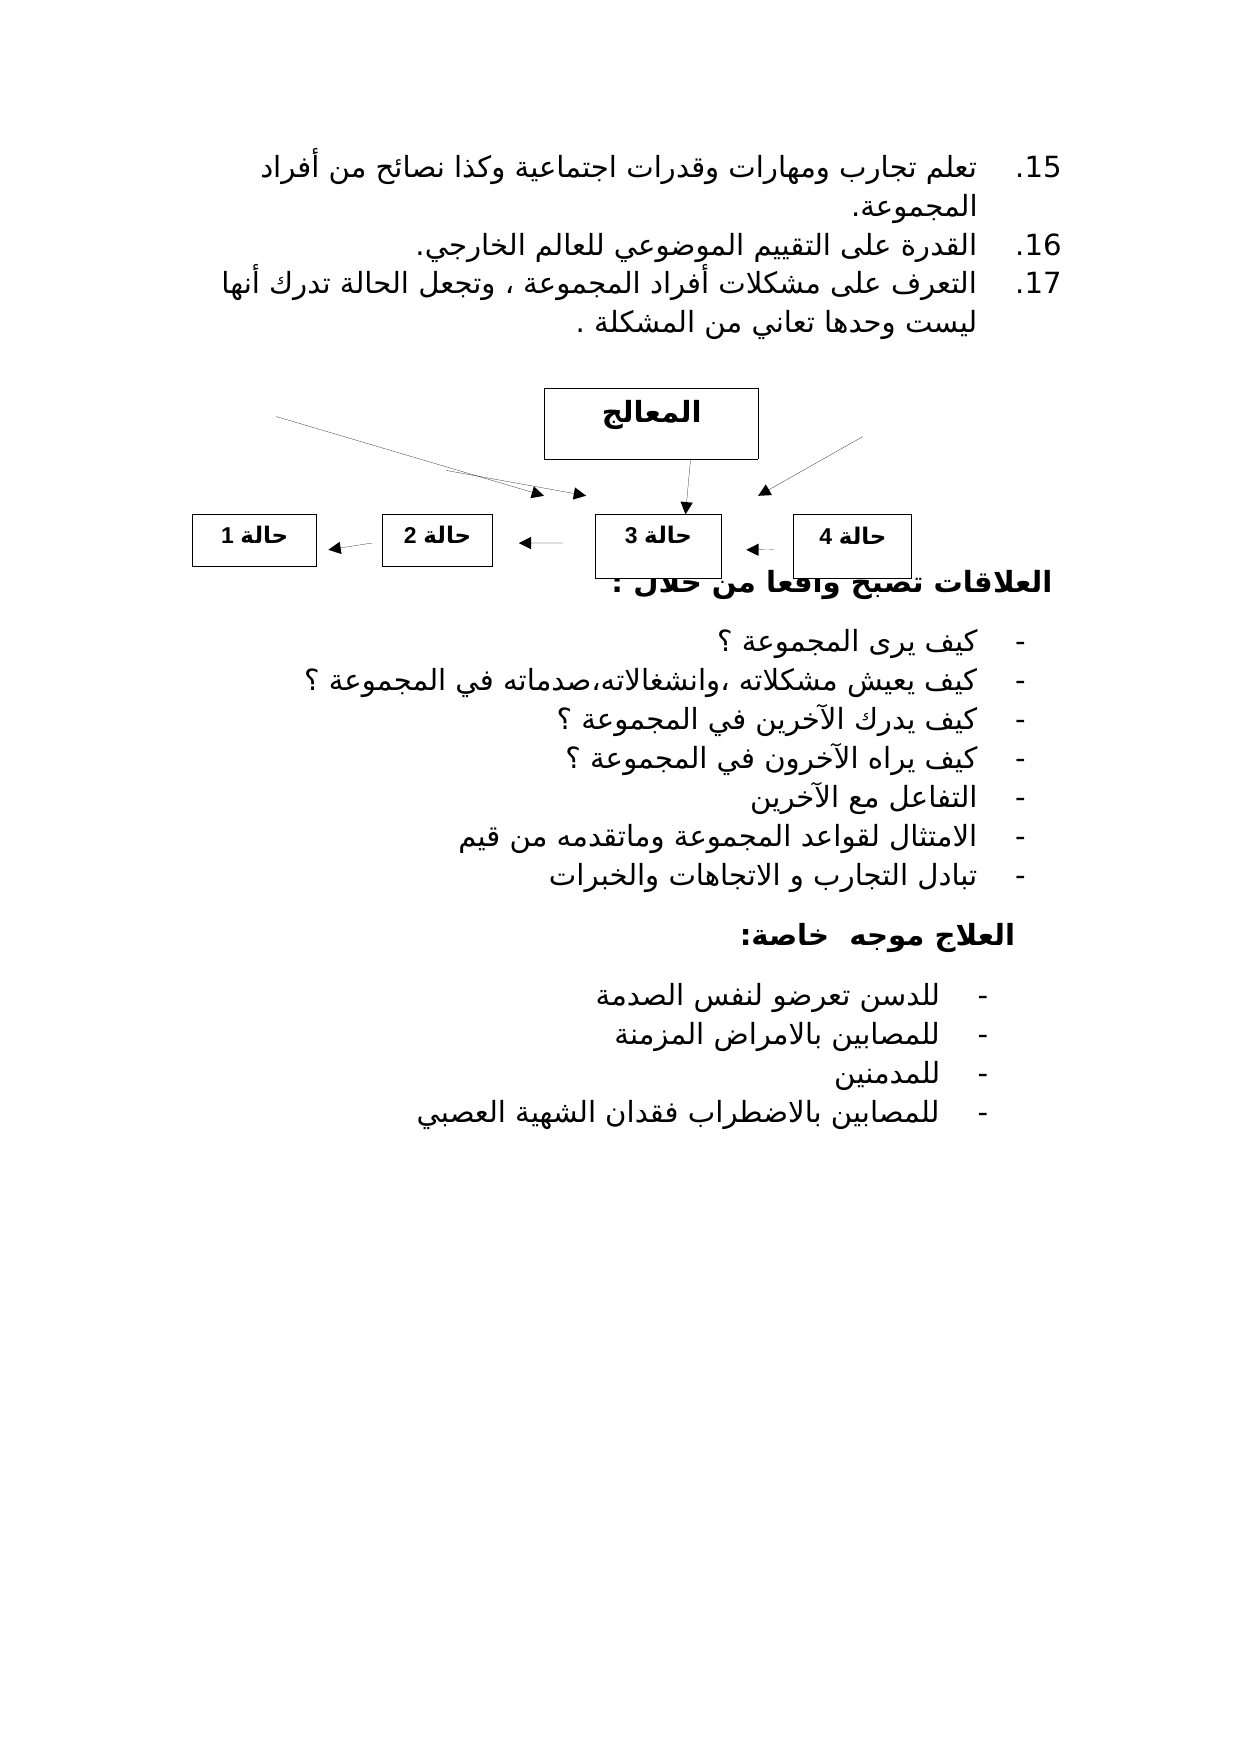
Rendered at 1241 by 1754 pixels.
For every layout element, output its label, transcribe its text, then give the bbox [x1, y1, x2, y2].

list كيف يرى المجموعة ؟ [187, 625, 1015, 659]
text العلاج موجه خاصة: [187, 918, 1015, 952]
list تبادل التجارب و الاتجاهات والخبرات [187, 858, 1015, 892]
list للمدمنين [187, 1056, 978, 1090]
list تعلم تجارب ومهارات وقدرات اجتماعية وكذا نصائح من أفراد المجموعة. [187, 150, 1015, 223]
list للمصابين بالامراض المزمنة [187, 1017, 978, 1051]
list كيف يعيش مشكلاته ،وانشغالاته،صدماته في المجموعة ؟ [187, 664, 1015, 698]
text العلاقات تصبح واقعا من خلال : [187, 565, 1053, 599]
list القدرة على التقييم الموضوعي للعالم الخارجي. [187, 228, 1015, 262]
list للمصابين بالاضطراب فقدان الشهية العصبي [187, 1095, 978, 1129]
list التفاعل مع الآخرين [187, 781, 1015, 814]
list كيف يدرك الآخرين في المجموعة ؟ [187, 703, 1015, 737]
list كيف يراه الآخرون في المجموعة ؟ [187, 742, 1015, 776]
list التعرف على مشكلات أفراد المجموعة ، وتجعل الحالة تدرك أنها ليست وحدها تعاني من المشكلة . [187, 267, 1015, 340]
list الامتثال لقواعد المجموعة وماتقدمه من قيم [187, 819, 1015, 853]
list للدسن تعرضو لنفس الصدمة [187, 978, 978, 1012]
